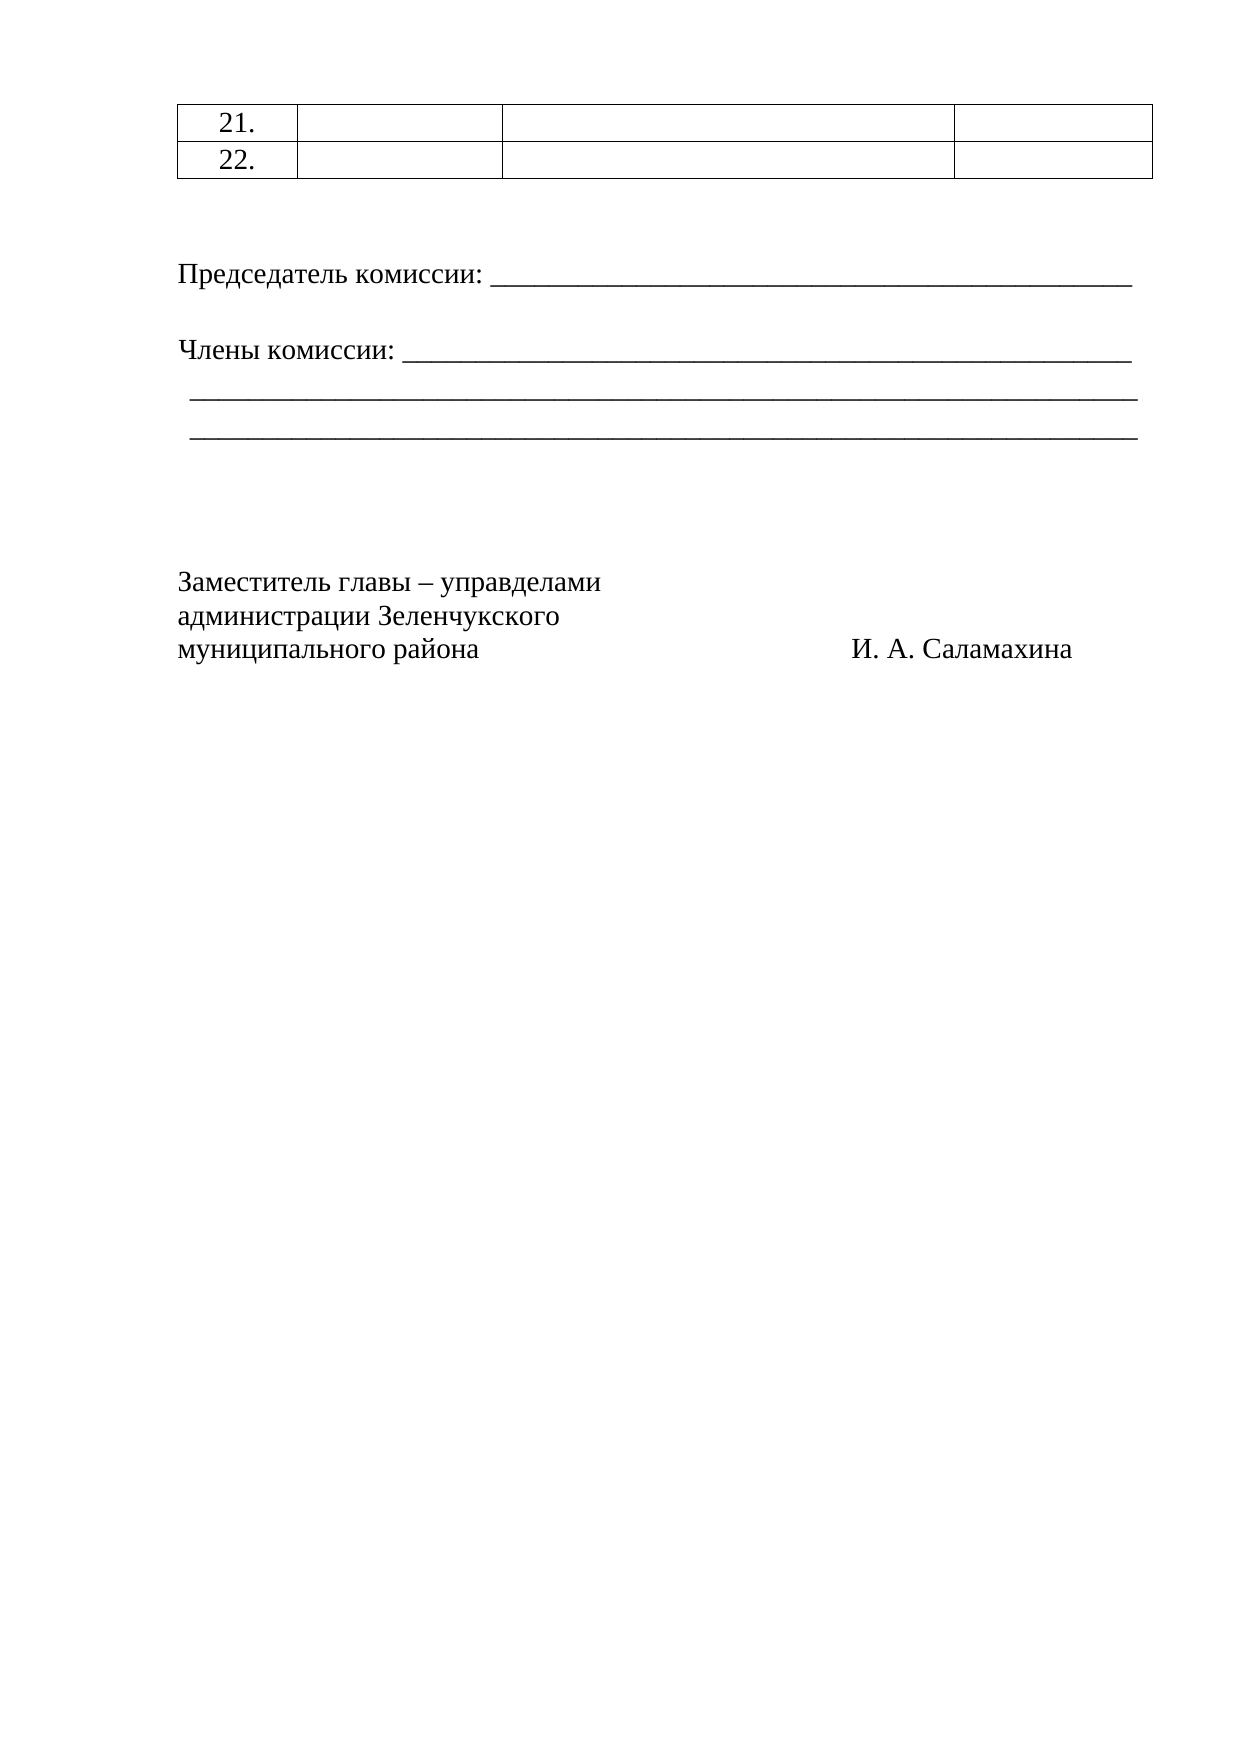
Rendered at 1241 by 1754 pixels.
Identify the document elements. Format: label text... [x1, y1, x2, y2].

table_cell [955, 105, 1152, 141]
table_cell [298, 105, 502, 141]
text муниципального района И. А. Саламахина [177, 631, 1152, 665]
table_cell 21. [178, 105, 297, 141]
text Председатель комиссии: ____________________________________________ [177, 256, 1152, 327]
table_cell [503, 142, 954, 178]
table_cell 22. [178, 142, 297, 178]
table_cell [298, 142, 502, 178]
text Заместитель главы – управделами [177, 564, 1152, 598]
table_cell [955, 142, 1152, 178]
text Члены комиссии: __________________________________________________ [178, 332, 1146, 366]
text _________________________________________________________________ [189, 370, 1146, 404]
table_cell [503, 105, 954, 141]
text _________________________________________________________________ [189, 409, 1146, 442]
text администрации Зеленчукского [177, 598, 1152, 631]
